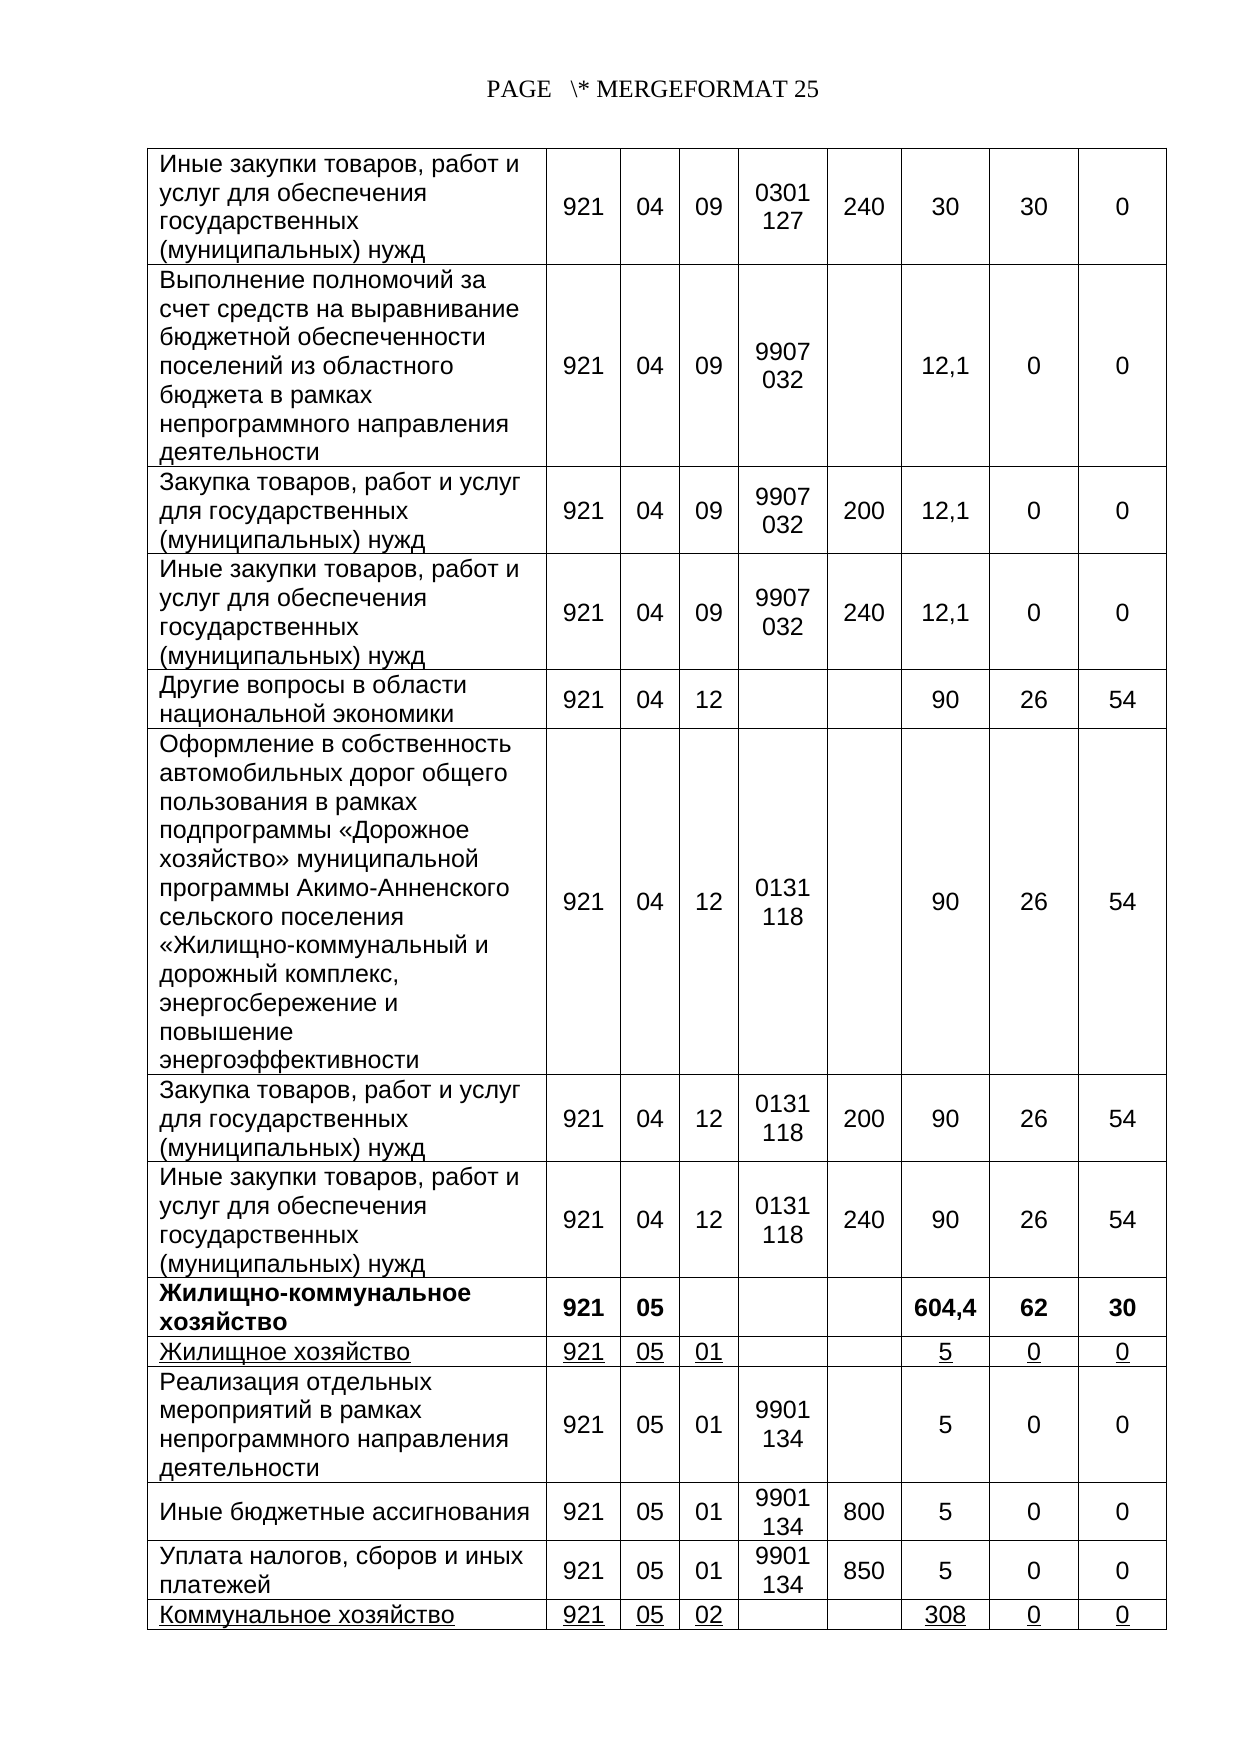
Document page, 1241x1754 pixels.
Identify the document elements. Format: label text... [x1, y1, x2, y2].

table_cell [680, 1278, 738, 1336]
table_cell Иные закупки товаров, работ и услуг для обеспечения государственных (муниципальных) нужд [148, 554, 546, 669]
table_cell 30 [990, 149, 1078, 264]
table_cell 0131118 [739, 1162, 827, 1277]
table_cell 5 [902, 1367, 989, 1482]
table_cell Жилищное хозяйство [148, 1337, 546, 1366]
table_cell Иные закупки товаров, работ и услуг для обеспечения государственных (муниципальных) нужд [148, 1162, 546, 1277]
table_cell 5 [902, 1483, 989, 1540]
table_cell 90 [902, 1162, 989, 1277]
table_cell 921 [547, 554, 620, 669]
table_cell 30 [902, 149, 989, 264]
table_cell [828, 1278, 901, 1336]
table_cell 0 [1079, 1367, 1166, 1482]
table_cell 90 [902, 1075, 989, 1161]
table_cell 921 [547, 729, 620, 1074]
table_cell 0 [1079, 1541, 1166, 1599]
table_cell 921 [547, 149, 620, 264]
table_cell 05 [621, 1278, 679, 1336]
table_cell 54 [1079, 670, 1166, 728]
table_cell 921 [547, 265, 620, 466]
table_cell 0131118 [739, 729, 827, 1074]
table_cell 5 [902, 1337, 989, 1366]
table_cell 0 [1079, 149, 1166, 264]
table_cell 0 [990, 1541, 1078, 1599]
table_cell 12,1 [902, 265, 989, 466]
table_cell 800 [828, 1483, 901, 1540]
table_cell [828, 1367, 901, 1482]
table_cell 54 [1079, 1162, 1166, 1277]
table_cell 05 [621, 1337, 679, 1366]
table_cell 12,1 [902, 554, 989, 669]
table_cell Коммунальное хозяйство [148, 1600, 546, 1628]
table_cell 0 [1079, 467, 1166, 553]
table_cell 921 [547, 1541, 620, 1599]
table_cell 0 [990, 1337, 1078, 1366]
table_cell Иные бюджетные ассигнования [148, 1483, 546, 1540]
table_cell 850 [828, 1541, 901, 1599]
table_cell 240 [828, 1162, 901, 1277]
table_cell [828, 1600, 901, 1628]
table_cell 01 [680, 1483, 738, 1540]
table_cell 01 [680, 1367, 738, 1482]
table_cell 0 [990, 1483, 1078, 1540]
table_cell 308 [902, 1600, 989, 1628]
table_cell 26 [990, 729, 1078, 1074]
table_cell Реализация отдельных мероприятий в рамках непрограммного направления деятельности [148, 1367, 546, 1482]
table_cell 12,1 [902, 467, 989, 553]
table_cell 04 [621, 554, 679, 669]
table_cell 04 [621, 670, 679, 728]
table_cell 12 [680, 1162, 738, 1277]
table_cell 09 [680, 467, 738, 553]
table_cell 921 [547, 1075, 620, 1161]
table_cell [828, 670, 901, 728]
table_cell 921 [547, 670, 620, 728]
table_cell 02 [680, 1600, 738, 1628]
table_cell 9901134 [739, 1483, 827, 1540]
table_cell 921 [547, 1162, 620, 1277]
table_cell 0 [990, 467, 1078, 553]
table_cell 0 [990, 265, 1078, 466]
table_cell 54 [1079, 1075, 1166, 1161]
table_cell Другие вопросы в области национальной экономики [148, 670, 546, 728]
table_cell 921 [547, 1278, 620, 1336]
table_cell 05 [621, 1367, 679, 1482]
table_cell [828, 1337, 901, 1366]
table_cell 04 [621, 1075, 679, 1161]
table_cell [739, 1278, 827, 1336]
table_cell 9901134 [739, 1367, 827, 1482]
table_cell [739, 1600, 827, 1628]
table_cell 01 [680, 1541, 738, 1599]
table_cell 04 [621, 149, 679, 264]
table_cell 26 [990, 670, 1078, 728]
table_cell 05 [621, 1483, 679, 1540]
table_cell Жилищно-коммунальное хозяйство [148, 1278, 546, 1336]
table_cell 9907032 [739, 265, 827, 466]
table_cell 30 [1079, 1278, 1166, 1336]
table_cell 0 [990, 1367, 1078, 1482]
table_cell 240 [828, 149, 901, 264]
table_cell 12 [680, 670, 738, 728]
table_cell 5 [902, 1541, 989, 1599]
table_cell 0 [990, 1600, 1078, 1628]
table_cell 0 [1079, 554, 1166, 669]
table_cell 05 [621, 1600, 679, 1628]
table_cell 921 [547, 1600, 620, 1628]
table_cell 26 [990, 1075, 1078, 1161]
table_cell 0 [990, 554, 1078, 669]
table_cell 9907032 [739, 467, 827, 553]
table_cell 0 [1079, 1337, 1166, 1366]
table_cell 12 [680, 729, 738, 1074]
table_cell 9907032 [739, 554, 827, 669]
table_cell [828, 729, 901, 1074]
table_cell Иные закупки товаров, работ и услуг для обеспечения государственных (муниципальных) нужд [148, 149, 546, 264]
table_cell 04 [621, 729, 679, 1074]
table_cell 0 [1079, 1600, 1166, 1628]
table_cell 921 [547, 1367, 620, 1482]
table_cell 921 [547, 1483, 620, 1540]
table_cell Оформление в собственность автомобильных дорог общего пользования в рамках подпрограммы «Дорожное хозяйство» муниципальной программы Акимо-Анненского сельского поселения «Жилищно-коммунальный и дорожный комплекс, энергосбережение и повышение энергоэффективности [148, 729, 546, 1074]
table_cell 921 [547, 1337, 620, 1366]
table_cell 0 [1079, 265, 1166, 466]
table_cell 0301127 [739, 149, 827, 264]
table_cell Уплата налогов, сборов и иных платежей [148, 1541, 546, 1599]
table_cell 12 [680, 1075, 738, 1161]
table_cell 05 [621, 1541, 679, 1599]
table_cell 09 [680, 554, 738, 669]
table_cell 62 [990, 1278, 1078, 1336]
table_cell 04 [621, 1162, 679, 1277]
table_cell 04 [621, 265, 679, 466]
table_cell 0131118 [739, 1075, 827, 1161]
table_cell 0 [1079, 1483, 1166, 1540]
table_cell 200 [828, 467, 901, 553]
table_cell 09 [680, 265, 738, 466]
table_cell [739, 670, 827, 728]
table_cell 90 [902, 670, 989, 728]
table_cell 240 [828, 554, 901, 669]
table_cell Закупка товаров, работ и услуг для государственных (муниципальных) нужд [148, 1075, 546, 1161]
table_cell Выполнение полномочий за счет средств на выравнивание бюджетной обеспеченности поселений из областного бюджета в рамках непрограммного направления деятельности [148, 265, 546, 466]
table_cell 26 [990, 1162, 1078, 1277]
table_cell 9901134 [739, 1541, 827, 1599]
table_cell Закупка товаров, работ и услуг для государственных (муниципальных) нужд [148, 467, 546, 553]
table_cell 921 [547, 467, 620, 553]
table_cell 04 [621, 467, 679, 553]
table_cell 90 [902, 729, 989, 1074]
table_cell [828, 265, 901, 466]
table_cell 01 [680, 1337, 738, 1366]
table_cell 54 [1079, 729, 1166, 1074]
table_cell 09 [680, 149, 738, 264]
table_cell 604,4 [902, 1278, 989, 1336]
table_cell 200 [828, 1075, 901, 1161]
table_cell [739, 1337, 827, 1366]
